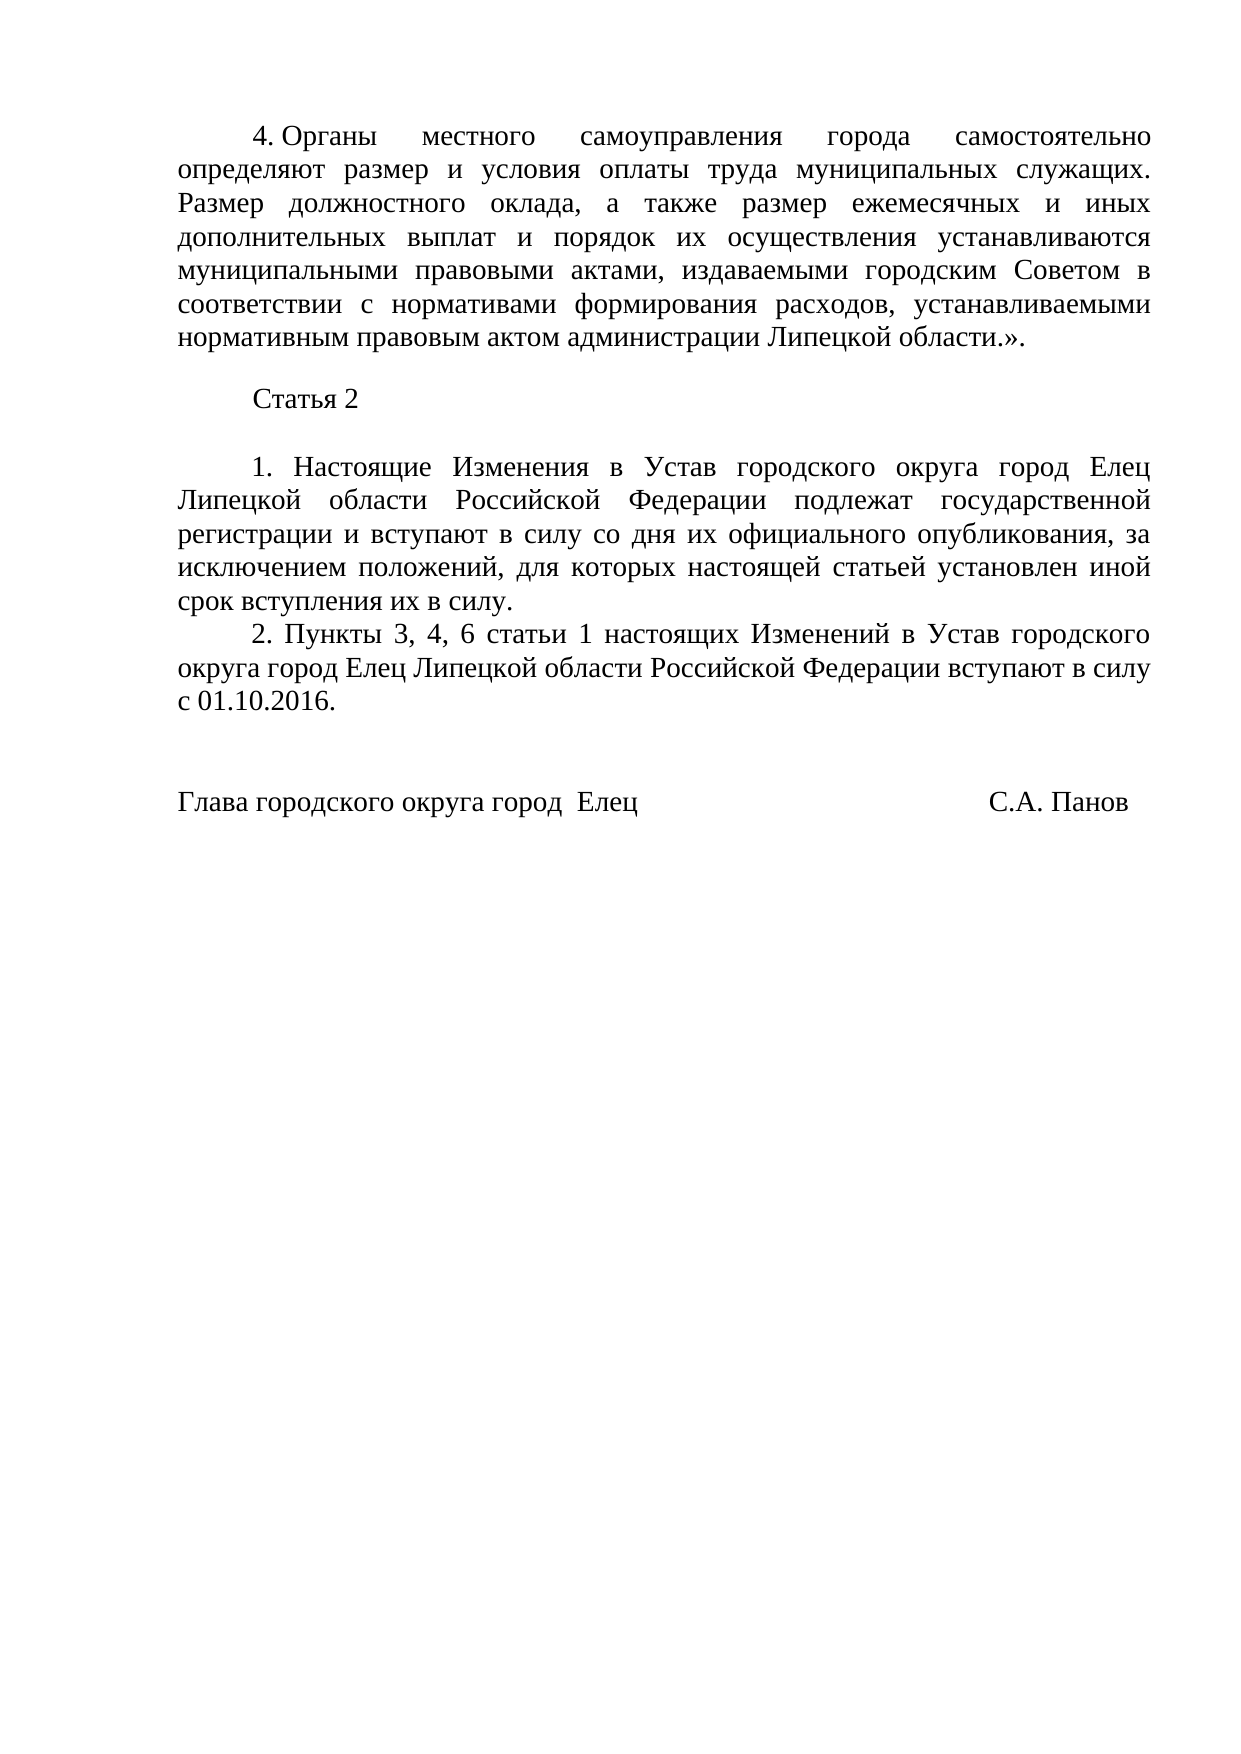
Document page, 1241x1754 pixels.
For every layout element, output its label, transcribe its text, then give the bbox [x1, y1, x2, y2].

text 1. Настоящие Изменения в Устав городского округа город Елец Липецкой области Российской Федерации подлежат государственной регистрации и вступают в силу со дня их официального опубликования, за исключением положений, для которых настоящей статьей установлен иной срок вступления их в силу. [177, 449, 1152, 616]
text Глава городского округа город Елец С.А. Панов [177, 784, 1152, 818]
text 2. Пункты 3, 4, 6 статьи 1 настоящих Изменений в Устав городского округа город Елец Липецкой области Российской Федерации вступают в силу с 01.10.2016. [177, 616, 1152, 717]
text 4. Органы местного самоуправления города самостоятельно определяют размер и условия оплаты труда муниципальных служащих. Размер должностного оклада, а также размер ежемесячных и иных дополнительных выплат и порядок их осуществления устанавливаются муниципальными правовыми актами, издаваемыми городским Советом в соответствии с нормативами формирования расходов, устанавливаемыми нормативным правовым актом администрации Липецкой области.». [177, 118, 1152, 353]
text Статья 2 [177, 382, 1152, 415]
